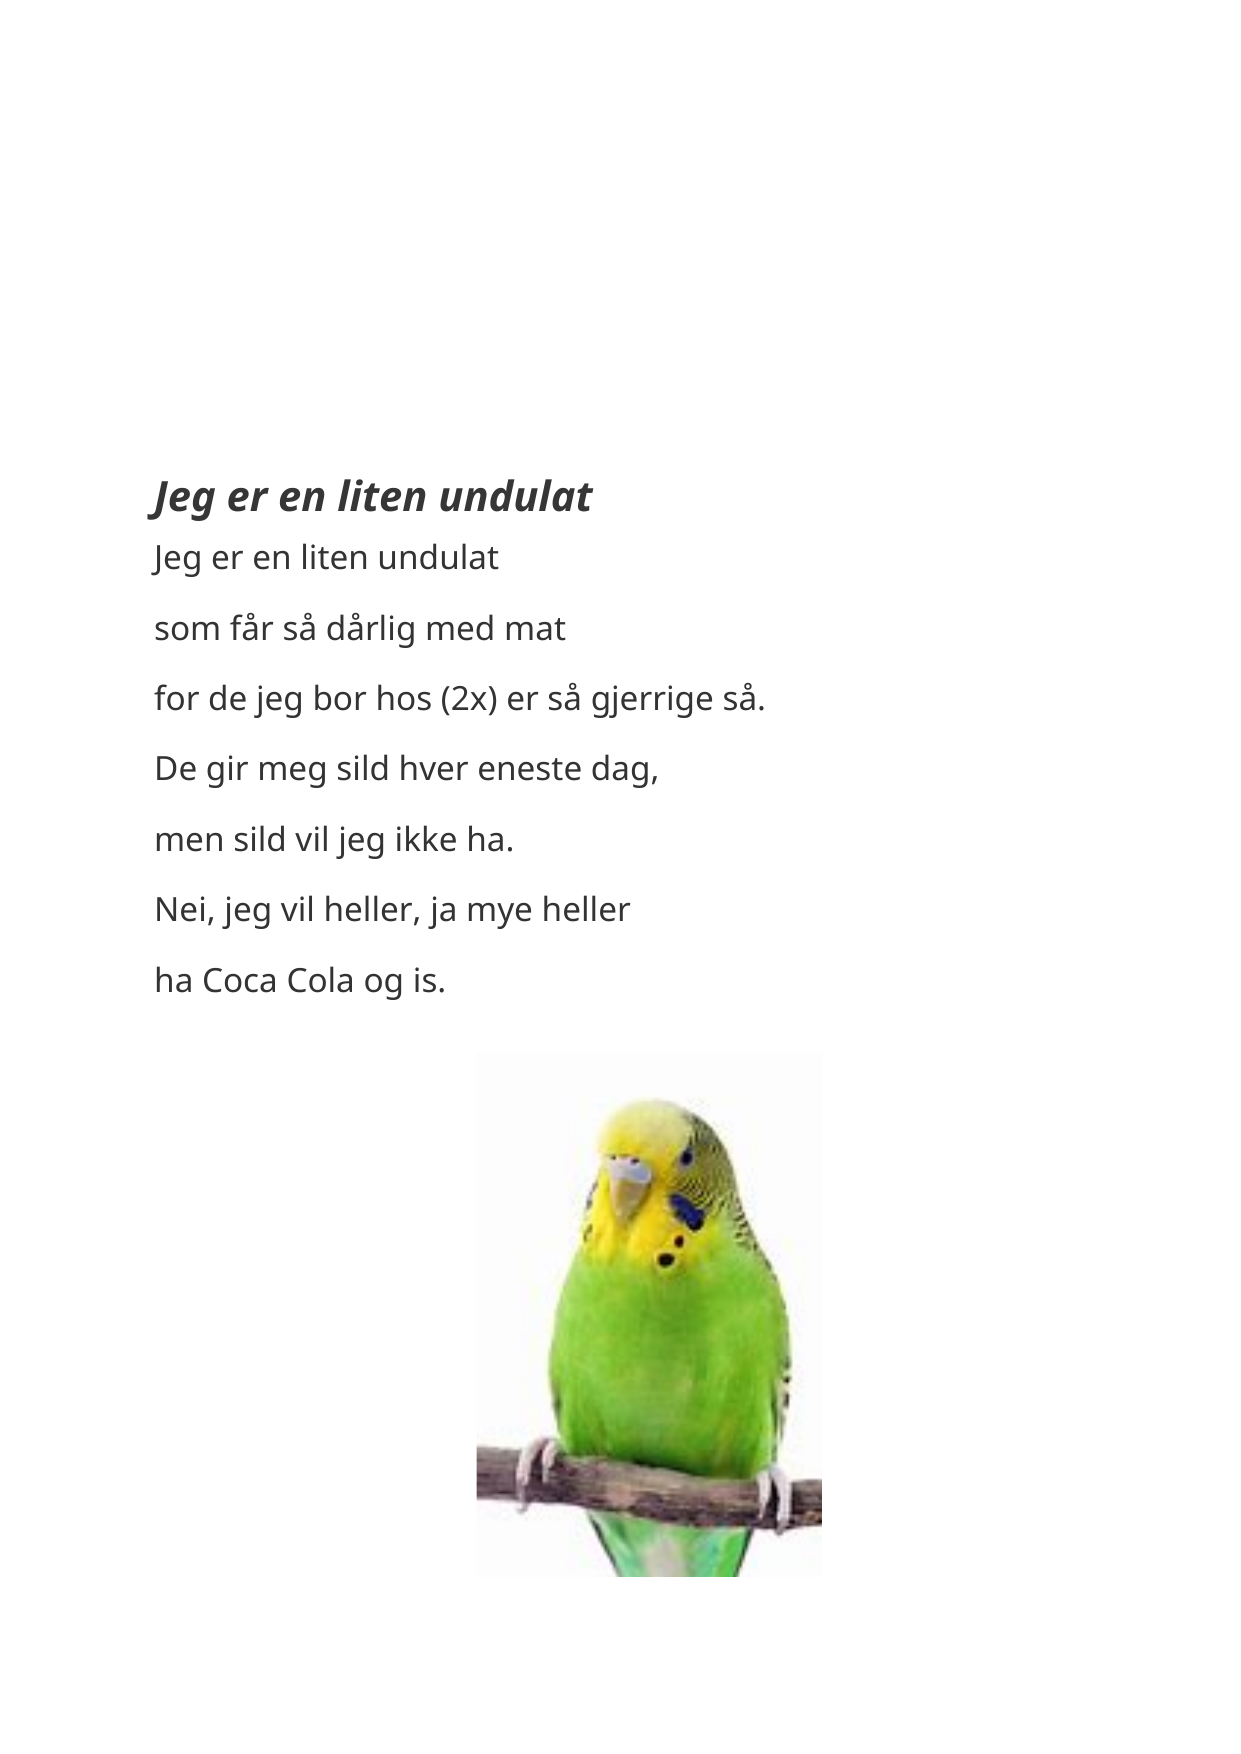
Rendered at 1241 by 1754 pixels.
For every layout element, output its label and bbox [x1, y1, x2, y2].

table_cell [34, 148, 1206, 1581]
picture [476, 1053, 822, 1577]
